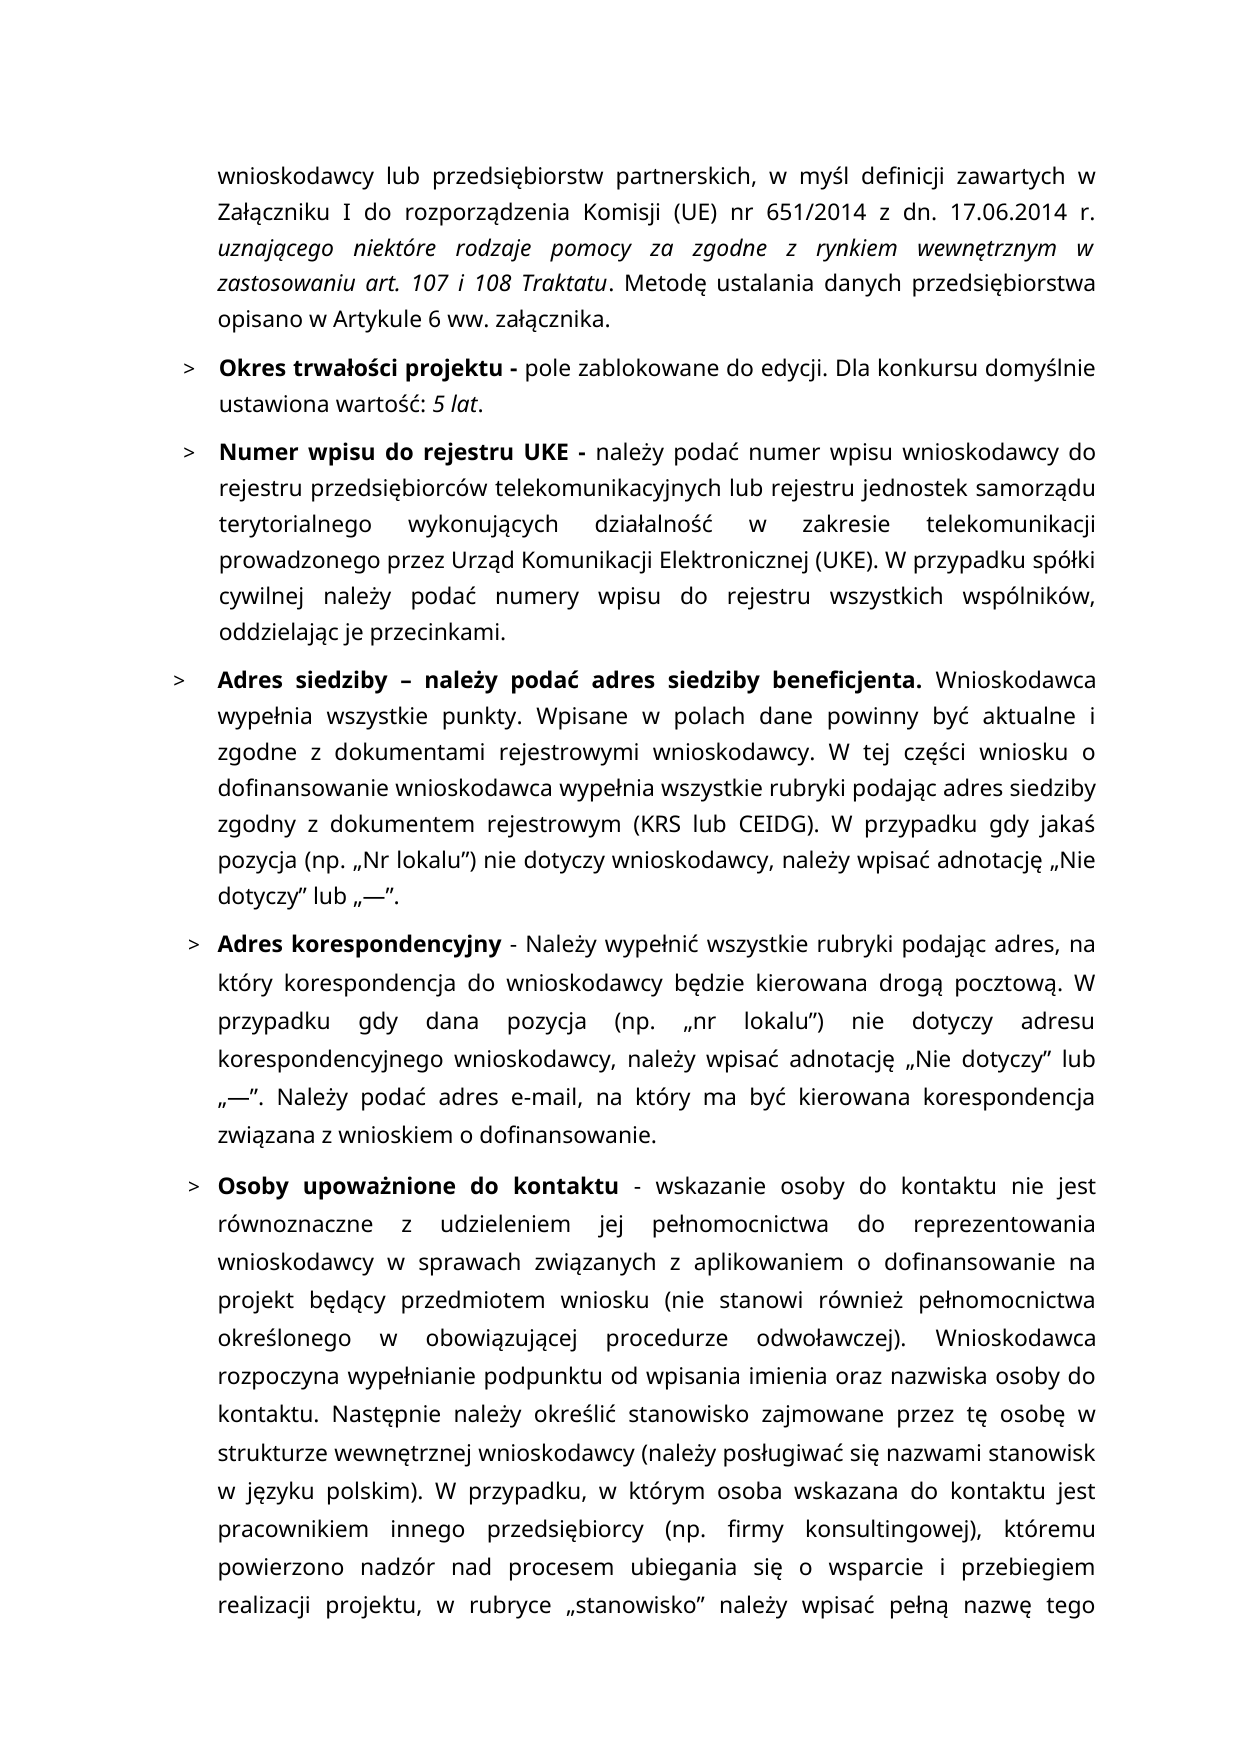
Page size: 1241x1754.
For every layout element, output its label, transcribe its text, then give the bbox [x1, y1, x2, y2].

list Adres korespondencyjny - Należy wypełnić wszystkie rubryki podając adres, na który korespondencja do wnioskodawcy będzie kierowana drogą pocztową. W przypadku gdy dana pozycja (np. „nr lokalu”) nie dotyczy adresu korespondencyjnego wnioskodawcy, należy wpisać adnotację „Nie dotyczy” lub „—”. Należy podać adres e-mail, na który ma być kierowana korespondencja związana z wnioskiem o dofinansowanie. [188, 928, 1097, 1150]
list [188, 1169, 1097, 1620]
list Numer wpisu do rejestru UKE - należy podać numer wpisu wnioskodawcy do rejestru przedsiębiorców telekomunikacyjnych lub rejestru jednostek samorządu terytorialnego wykonujących działalność w zakresie telekomunikacji prowadzonego przez Urząd Komunikacji Elektronicznej (UKE). W przypadku spółki cywilnej należy podać numery wpisu do rejestru wszystkich wspólników, oddzielając je przecinkami. [183, 436, 1097, 647]
list Okres trwałości projektu - pole zablokowane do edycji. Dla konkursu domyślnie ustawiona wartość: 5 lat. [183, 352, 1097, 419]
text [217, 159, 1097, 334]
list Adres siedziby – należy podać adres siedziby beneficjenta. Wnioskodawca wypełnia wszystkie punkty. Wpisane w polach dane powinny być aktualne i zgodne z dokumentami rejestrowymi wnioskodawcy. W tej części wniosku o dofinansowanie wnioskodawca wypełnia wszystkie rubryki podając adres siedziby zgodny z dokumentem rejestrowym (KRS lub CEIDG). W przypadku gdy jakaś pozycja (np. „Nr lokalu”) nie dotyczy wnioskodawcy, należy wpisać adnotację „Nie dotyczy” lub „—”. [173, 664, 1097, 911]
